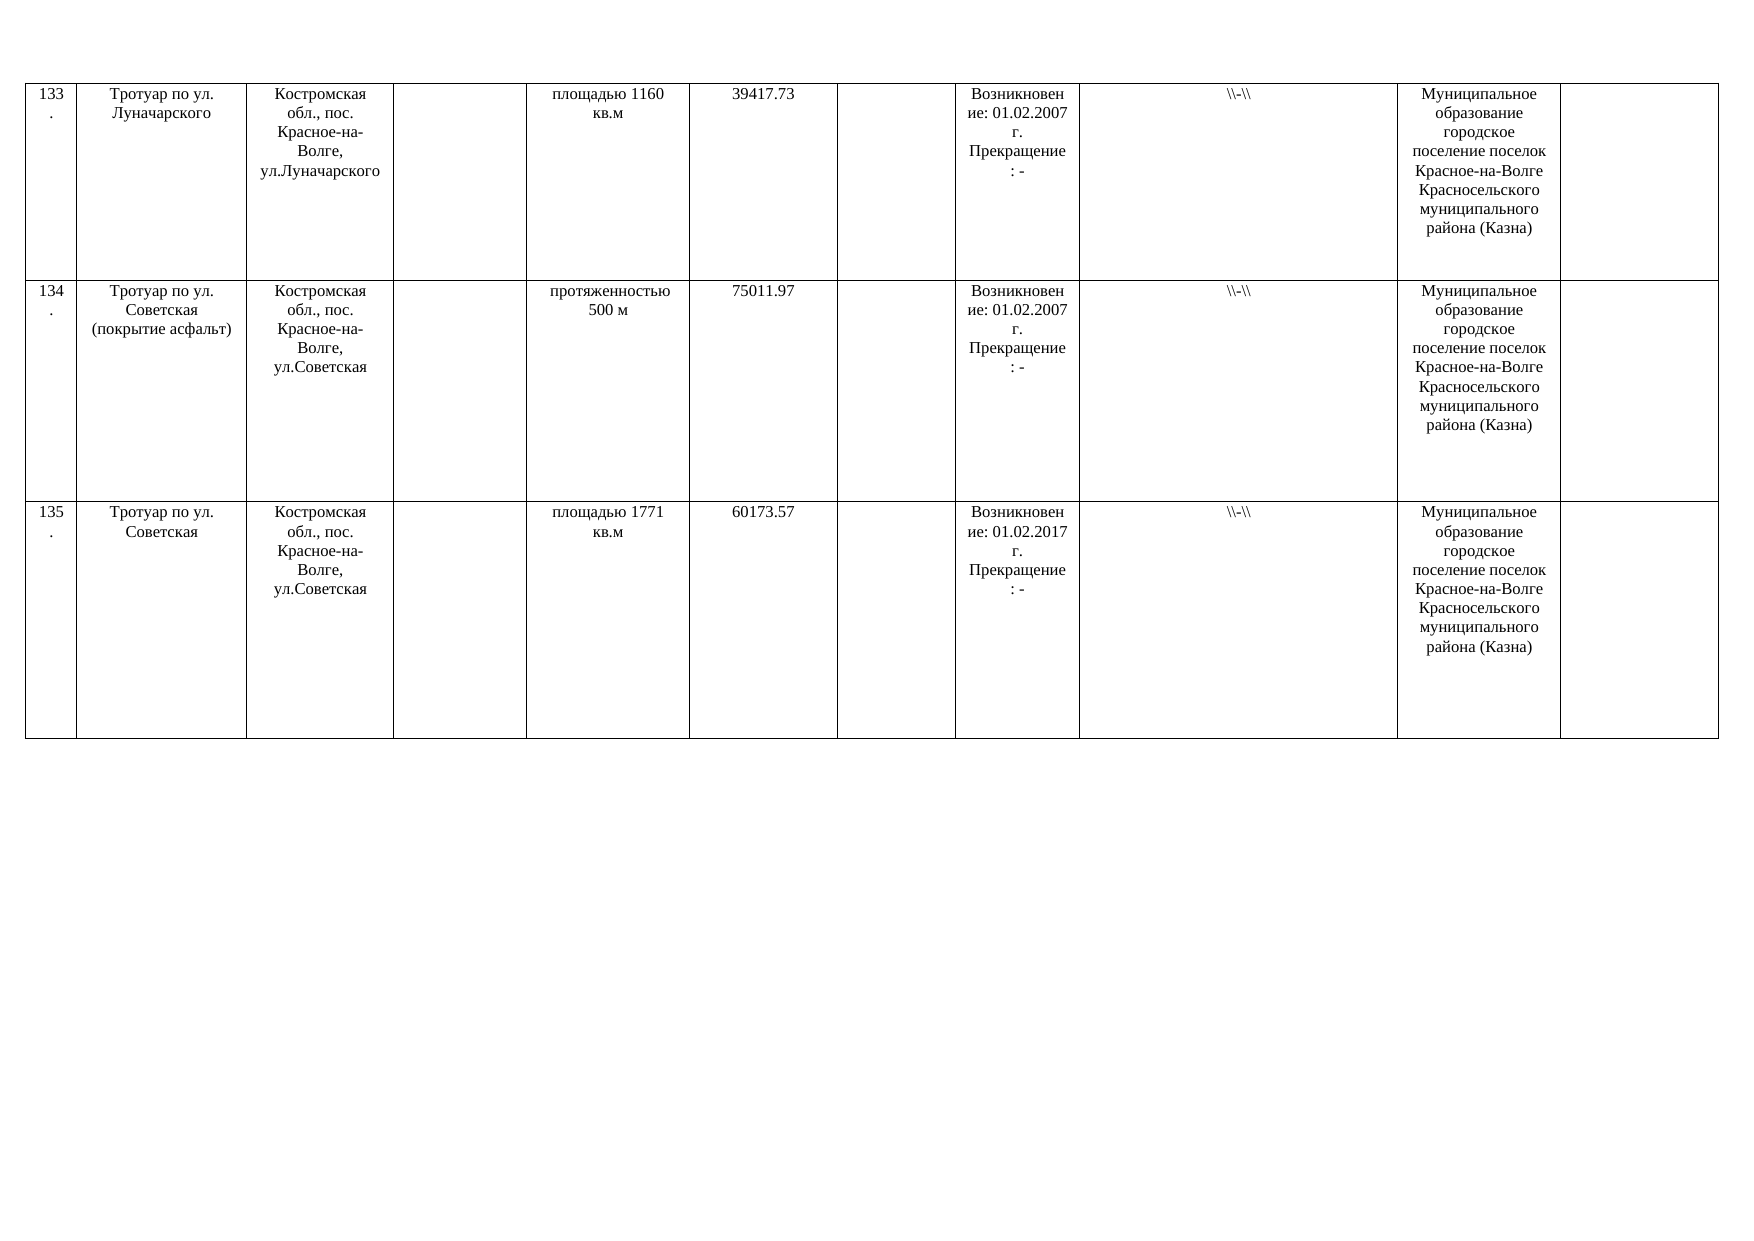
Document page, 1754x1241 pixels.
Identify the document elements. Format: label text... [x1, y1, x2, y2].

table_cell [1561, 502, 1718, 738]
table_cell \\-\\ [1080, 281, 1397, 501]
table_cell площадью 1771 кв.м [527, 502, 689, 738]
table_cell \\-\\ [1080, 502, 1397, 738]
table_cell 75011.97 [690, 281, 837, 501]
table_cell [394, 281, 526, 501]
table_cell Тротуар по ул. Луначарского [77, 84, 246, 279]
table_cell [838, 84, 955, 279]
table_cell \\-\\ [1080, 84, 1397, 279]
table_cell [956, 84, 1079, 279]
table_cell Муниципальное образование городское поселение поселок Красное-на-Волге Красносельского муниципального района (Казна) [1398, 502, 1560, 738]
table_cell Муниципальное образование городское поселение поселок Красное-на-Волге Красносельского муниципального района (Казна) [1398, 281, 1560, 501]
table_cell Тротуар по ул. Советская (покрытие асфальт) [77, 281, 246, 501]
table_cell 135. [26, 502, 76, 738]
table_cell Костромская обл., пос. Красное-на-Волге, ул.Советская [247, 502, 393, 738]
table_cell Костромская обл., пос. Красное-на-Волге, ул.Советская [247, 281, 393, 501]
table_cell Возникновение: 01.02.2007 г. Прекращение: - [956, 281, 1079, 501]
table_cell площадью 1160 кв.м [527, 84, 689, 279]
table_cell Костромская обл., пос. Красное-на-Волге, ул.Луначарского [247, 84, 393, 279]
table_cell [1561, 281, 1718, 501]
table_cell [394, 502, 526, 738]
table_cell [838, 502, 955, 738]
table_cell [838, 281, 955, 501]
table_cell [394, 84, 526, 279]
table_cell 133. [26, 84, 76, 279]
table_cell 60173.57 [690, 502, 837, 738]
table_cell протяженностью 500 м [527, 281, 689, 501]
table_cell 39417.73 [690, 84, 837, 279]
table_cell 134. [26, 281, 76, 501]
table_cell Возникновение: 01.02.2017 г. Прекращение: - [956, 502, 1079, 738]
table_cell Тротуар по ул. Советская [77, 502, 246, 738]
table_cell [1398, 84, 1560, 279]
table_cell [1561, 84, 1718, 279]
